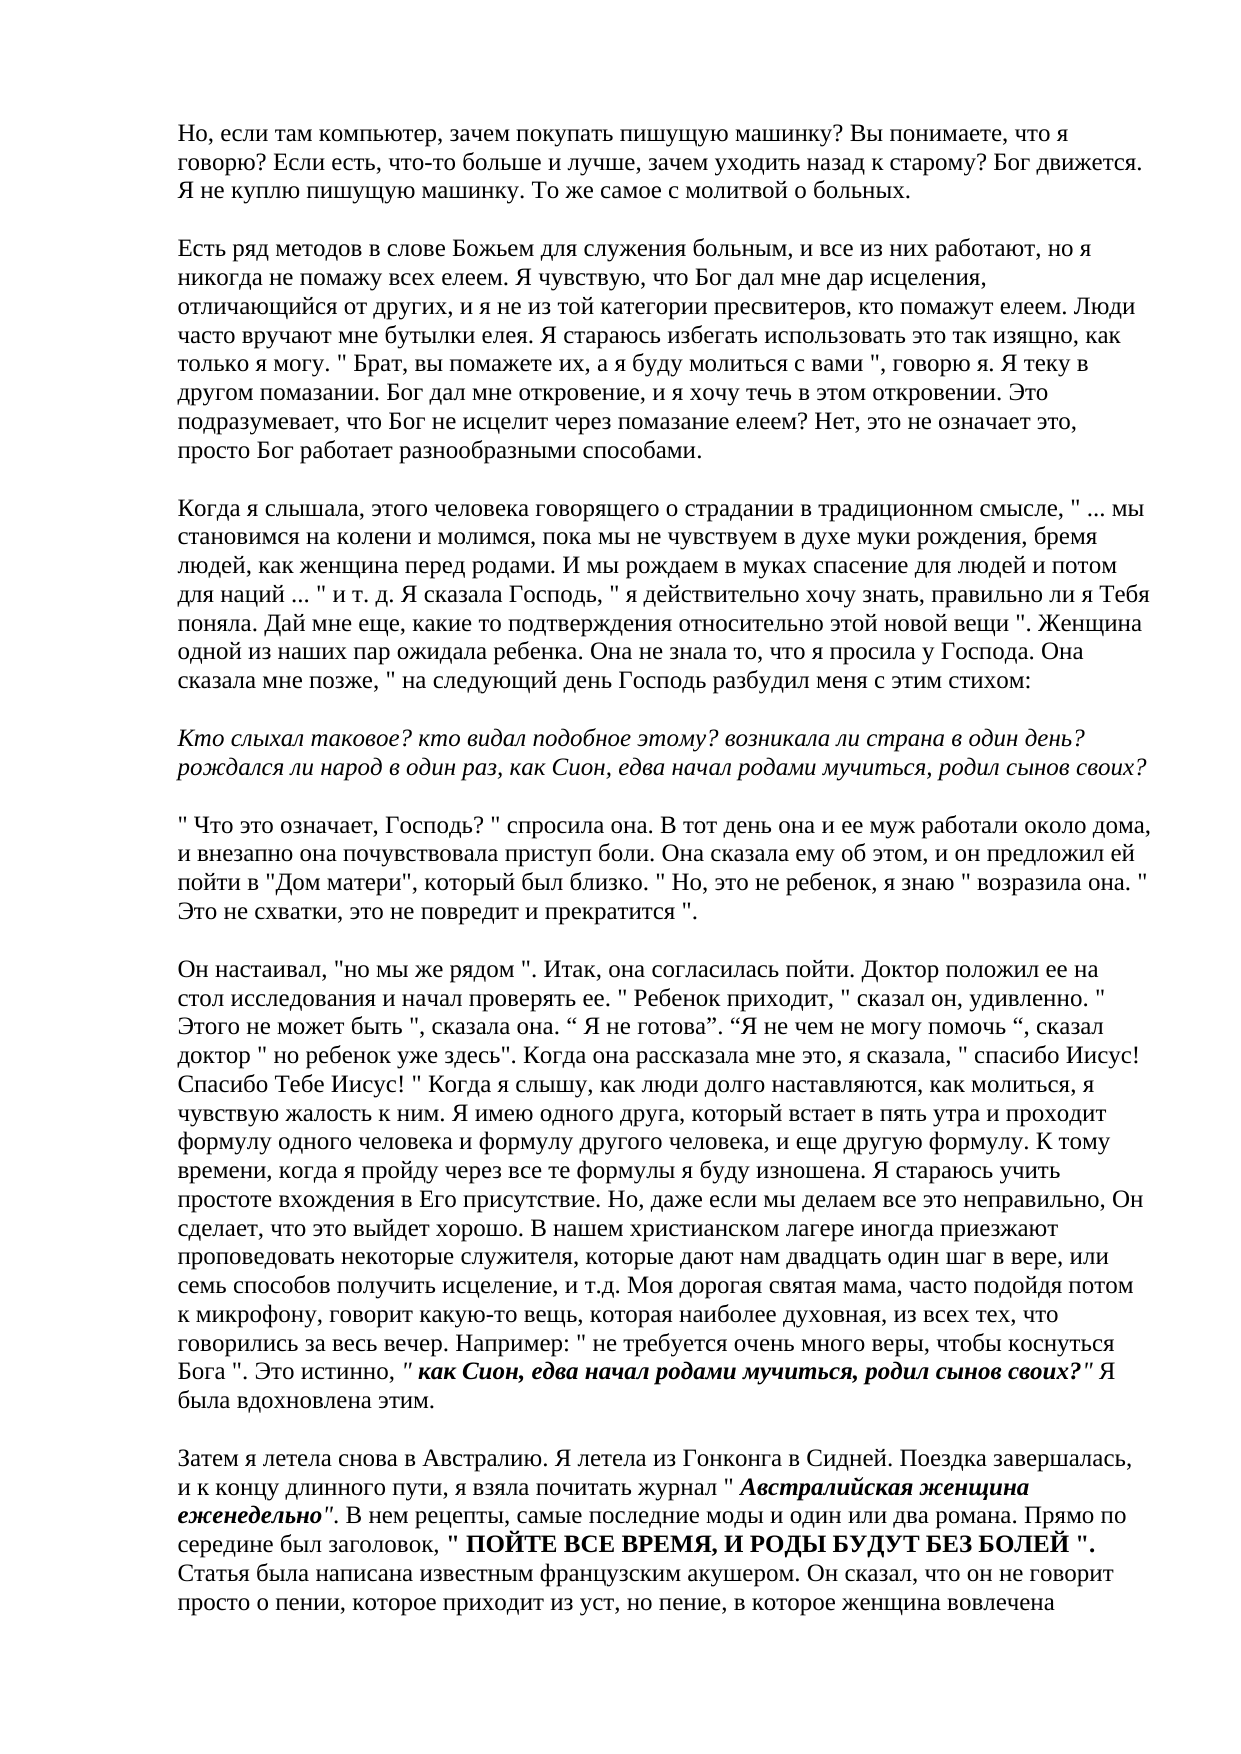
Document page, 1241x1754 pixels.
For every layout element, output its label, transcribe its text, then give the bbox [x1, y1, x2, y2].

text " Что это означает, Господь? " спросила она. В тот день она и ее муж работали около дома, и внезапно она почувствовала приступ боли. Она сказала ему об этом, и он предложил ей пойти в "Дом матери", который был близко. " Но, это не ребенок, я знаю " возразила она. " Это не схватки, это не повредит и прекратится ". [177, 810, 1152, 925]
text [177, 1443, 1152, 1616]
text Когда я слышала, этого человека говорящего о страдании в традиционном смысле, " ... мы становимся на колени и молимся, пока мы не чувствуем в духе муки рождения, бремя людей, как женщина перед родами. И мы рождаем в муках спасение для людей и потом для наций ... " и т. д. Я сказала Господь, " я действительно хочу знать, правильно ли я Тебя поняла. Дай мне еще, какие то подтверждения относительно этой новой вещи ". Женщина одной из наших пар ожидала ребенка. Она не знала то, что я просила у Господа. Она сказала мне позже, " на следующий день Господь разбудил меня с этим стихом: [177, 493, 1152, 694]
text Он настаивал, "но мы же рядом ". Итак, она согласилась пойти. Доктор положил ее на стол исследования и начал проверять ее. " Ребенок приходит, " сказал он, удивленно. " Этого не может быть ", сказала она. “ Я не готова”. “Я не чем не могу помочь “, сказал доктор " но ребенок уже здесь". Когда она рассказала мне это, я сказала, " спасибо Иисус! Спасибо Тебе Иисус! " Когда я слышу, как люди долго наставляются, как молиться, я чувствую жалость к ним. Я имею одного друга, который встает в пять утра и проходит формулу одного человека и формулу другого человека, и еще другую формулу. К тому времени, когда я пройду через все те формулы я буду изношена. Я стараюсь учить простоте вхождения в Его присутствие. Но, даже если мы делаем все это неправильно, Он сделает, что это выйдет хорошо. В нашем христианском лагере иногда приезжают проповедовать некоторые служителя, которые дают нам двадцать один шаг в вере, или семь способов получить исцеление, и т.д. Моя дорогая святая мама, часто подойдя потом к микрофону, говорит какую-то вещь, которая наиболее духовная, из всех тех, что говорились за весь вечер. Например: " не требуется очень много веры, чтобы коснуться Бога ". Это истинно, " как Сион, едва начал родами мучиться, родил сынов своих?" Я была вдохновлена этим. [177, 954, 1152, 1414]
text Но, если там компьютер, зачем покупать пишущую машинку? Вы понимаете, что я говорю? Если есть, что-то больше и лучше, зачем уходить назад к старому? Бог движется. Я не куплю пишущую машинку. То же самое с молитвой о больных. [177, 118, 1152, 204]
text Есть ряд методов в слове Божьем для служения больным, и все из них работают, но я никогда не помажу всех елеем. Я чувствую, что Бог дал мне дар исцеления, отличающийся от других, и я не из той категории пресвитеров, кто помажут елеем. Люди часто вручают мне бутылки елея. Я стараюсь избегать использовать это так изящно, как только я могу. " Брат, вы помажете их, а я буду молиться с вами ", говорю я. Я теку в другом помазании. Бог дал мне откровение, и я хочу течь в этом откровении. Это подразумевает, что Бог не исцелит через помазание елеем? Нет, это не означает это, просто Бог работает разнообразными способами. [177, 233, 1152, 463]
text Кто слыхал таковое? кто видал подобное этому? возникала ли страна в один день? рождался ли народ в один раз, как Сион, едва начал родами мучиться, родил сынов своих? [177, 723, 1152, 781]
